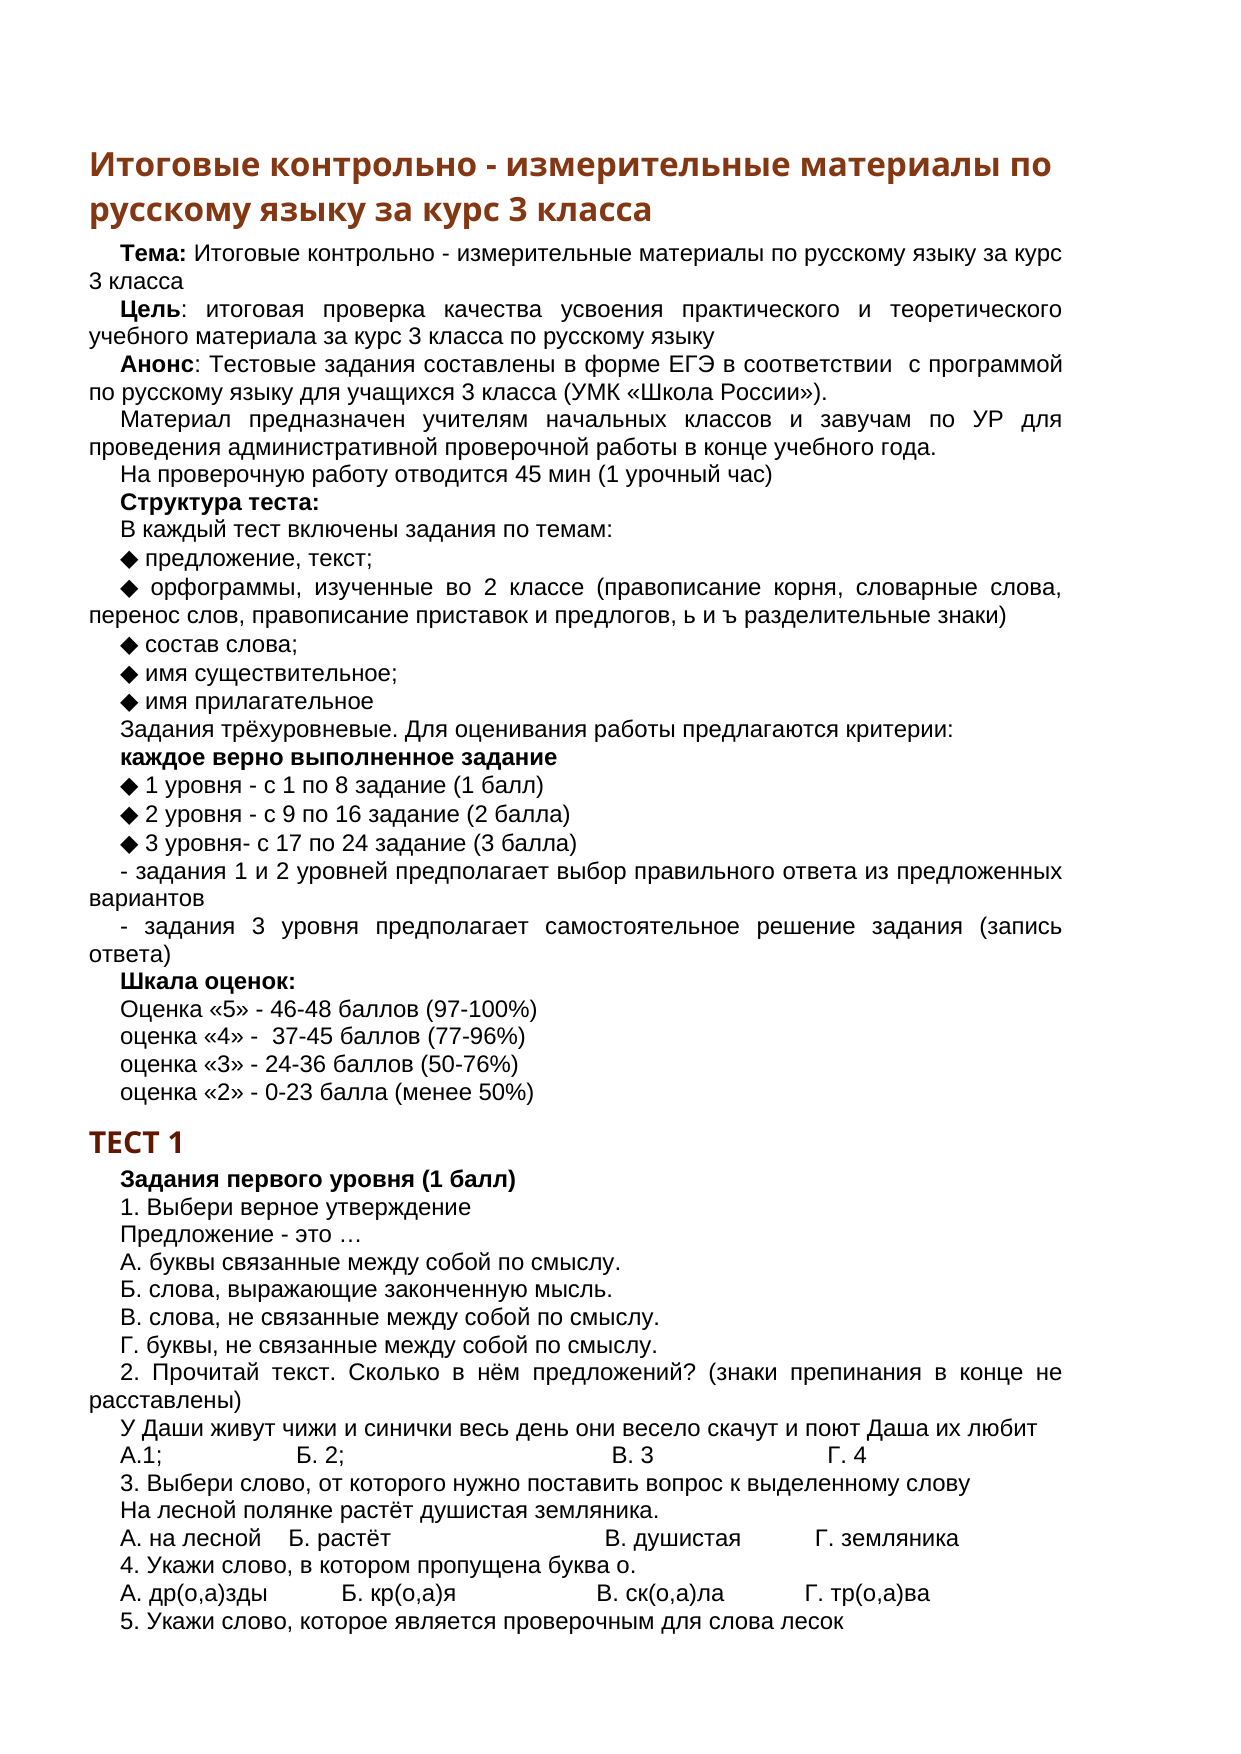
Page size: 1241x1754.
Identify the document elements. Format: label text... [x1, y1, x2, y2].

text На проверочную работу отводится 45 мин (1 урочный час) [88, 460, 1063, 488]
text А. на лесной Б. растёт В. душистая Г. земляника [88, 1524, 1063, 1551]
text На лесной полянке растёт душистая земляника. [88, 1496, 1063, 1524]
text Б. слова, выражающие законченную мысль. [88, 1275, 1063, 1303]
text У Даши живут чижи и синички весь день они весело скачут и поют Даша их любит [88, 1413, 1063, 1441]
text В. слова, не связанные между собой по смыслу. [88, 1303, 1063, 1331]
text Задания первого уровня (1 балл) [88, 1165, 1063, 1193]
text ◆ имя прилагательное [88, 686, 1063, 715]
text ТЕСТ 1 [88, 1121, 1063, 1162]
text 3. Выбери слово, от которого нужно поставить вопрос к выделенному слову [88, 1469, 1063, 1496]
text - задания 1 и 2 уровней предполагает выбор правильного ответа из предложенных вариантов [88, 857, 1063, 912]
text А. др(о,а)зды Б. кр(о,а)я В. ск(о,а)ла Г. тр(о,а)ва [88, 1579, 1063, 1607]
text оценка «2» - 0-23 балла (менее 50%) [88, 1077, 1063, 1105]
text Оценка «5» - 46-48 баллов (97-100%) [88, 995, 1063, 1022]
text Задания трёхуровневые. Для оценивания работы предлагаются критерии: [88, 715, 1063, 742]
text А.1; Б. 2; В. 3 Г. 4 [88, 1441, 1063, 1469]
text оценка «3» - 24-36 баллов (50-76%) [88, 1050, 1063, 1077]
text ◆ предложение, текст; [88, 543, 1063, 572]
text Анонс: Тестовые задания составлены в форме ЕГЭ в соответствии с программой по русскому языку для учащихся 3 класса (УМК «Школа России»). [88, 350, 1063, 405]
text оценка «4» - 37-45 баллов (77-96%) [88, 1022, 1063, 1050]
text Структура теста: [88, 488, 1063, 515]
text 1. Выбери верное утверждение [88, 1193, 1063, 1220]
text каждое верно выполненное задание [88, 742, 1063, 770]
text ◆ имя существительное; [88, 657, 1063, 686]
text - задания 3 уровня предполагает самостоятельное решение задания (запись ответа) [88, 912, 1063, 967]
text А. буквы связанные между собой по смыслу. [88, 1248, 1063, 1275]
text ◆ 1 уровня - с 1 по 8 задание (1 балл) [88, 770, 1063, 799]
text Материал предназначен учителям начальных классов и завучам по УР для проведения административной проверочной работы в конце учебного года. [88, 405, 1063, 460]
text Г. буквы, не связанные между собой по смыслу. [88, 1331, 1063, 1358]
text ◆ состав слова; [88, 628, 1063, 657]
text ◆ 2 уровня - с 9 по 16 задание (2 балла) [88, 799, 1063, 828]
text 2. Прочитай текст. Сколько в нём предложений? (знаки препинания в конце не расставлены) [88, 1358, 1063, 1413]
text 4. Укажи слово, в котором пропущена буква о. [88, 1551, 1063, 1579]
text Тема: Итоговые контрольно - измерительные материалы по русскому языку за курс 3 класса [88, 239, 1063, 294]
text ◆ орфограммы, изученные во 2 классе (правописание корня, словарные слова, перенос слов, правописание приставок и предлогов, ь и ъ разделительные знаки) [88, 572, 1063, 628]
text Шкала оценок: [88, 967, 1063, 995]
text Цель: итоговая проверка качества усвоения практического и теоретического учебного материала за курс 3 класса по русскому языку [88, 294, 1063, 350]
text В каждый тест включены задания по темам: [88, 515, 1063, 543]
text Итоговые контрольно - измерительные материалы по русскому языку за курс 3 класса [88, 141, 1063, 232]
text Предложение - это … [88, 1220, 1063, 1248]
text ◆ 3 уровня- с 17 по 24 задание (3 балла) [88, 828, 1063, 857]
text 5. Укажи слово, которое является проверочным для слова лесок [88, 1607, 1063, 1634]
